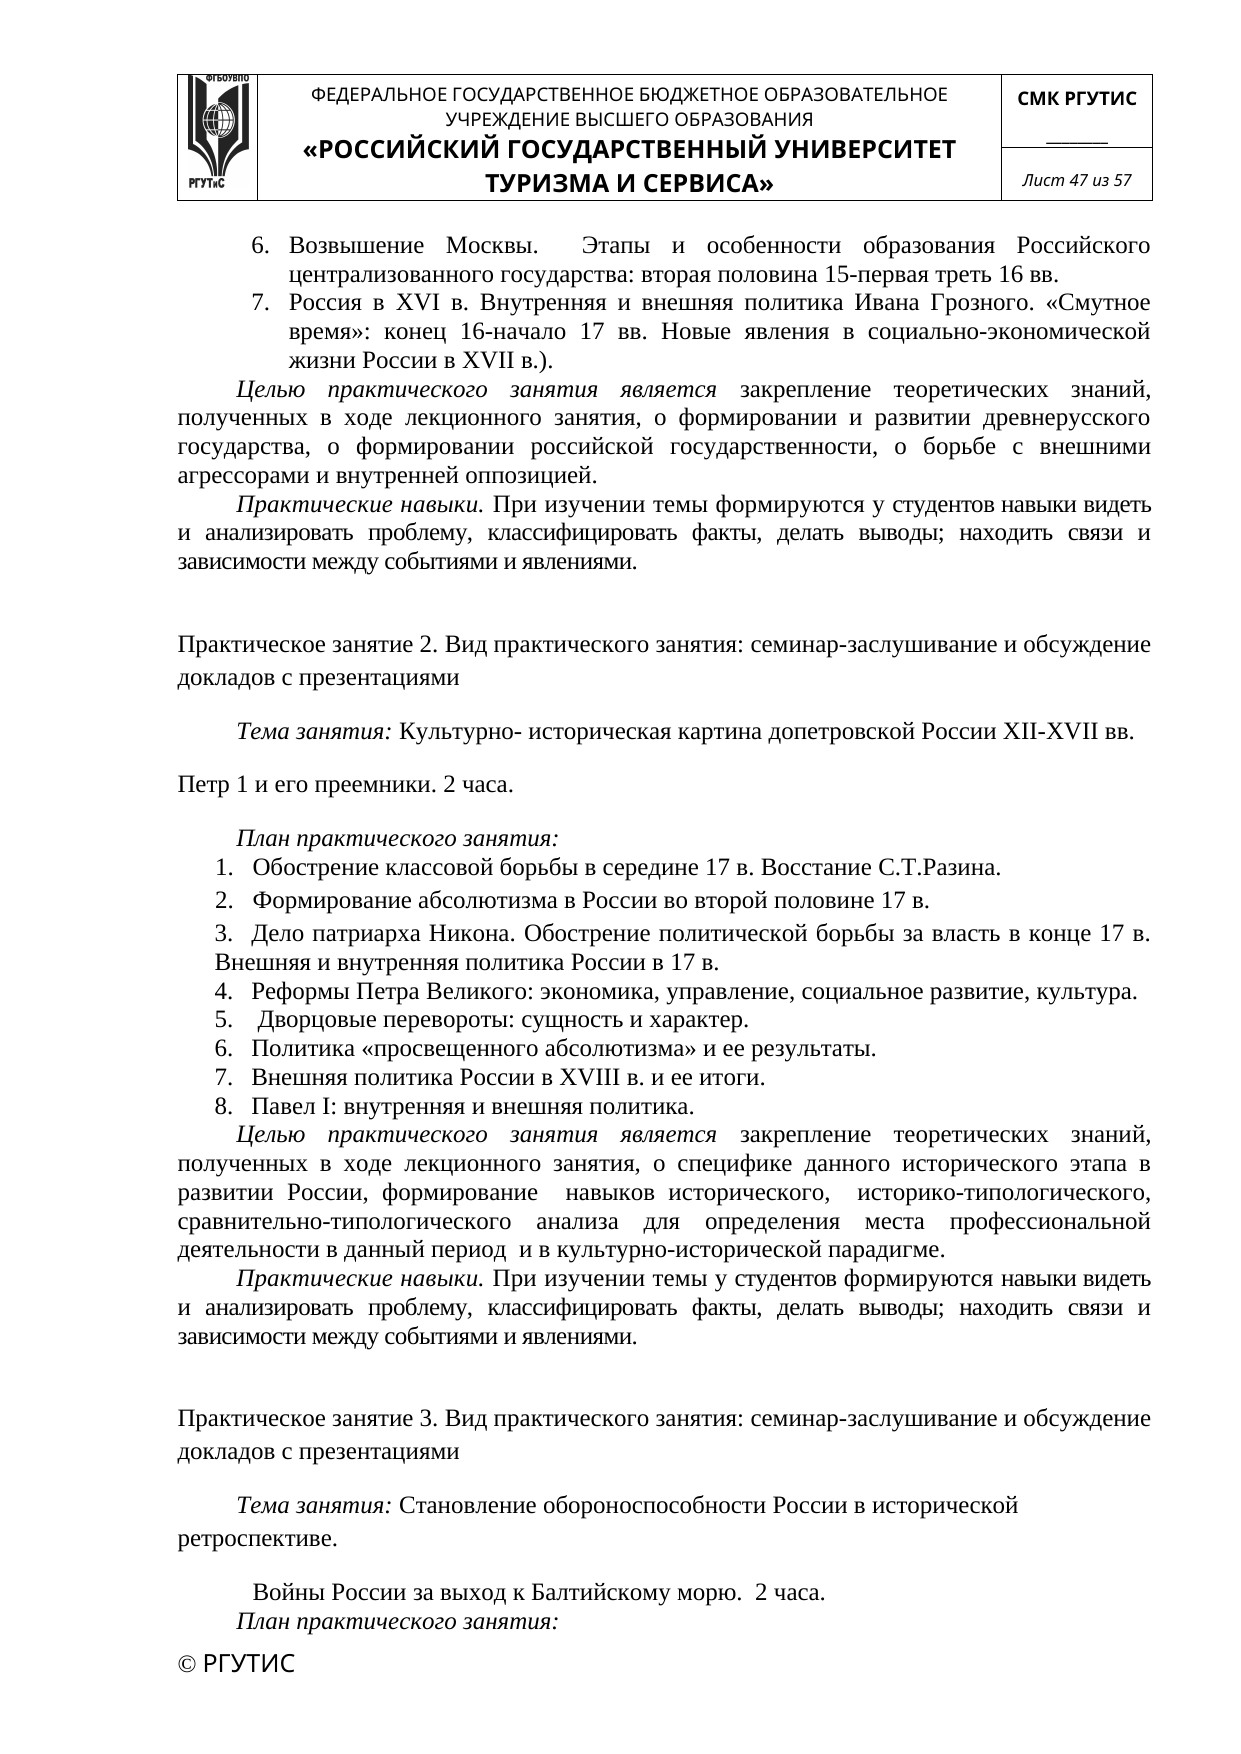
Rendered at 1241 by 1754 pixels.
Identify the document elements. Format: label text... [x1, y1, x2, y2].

list Россия в XVI в. Внутренняя и внешняя политика Ивана Грозного. «Смутное время»: конец 16-начало 17 вв. Новые явления в социально-экономической жизни России в XVII в.). [251, 287, 1152, 374]
list Возвышение Москвы. Этапы и особенности образования Российского централизованного государства: вторая половина 15-первая треть 16 вв. [251, 230, 1152, 287]
text Войны России за выход к Балтийскому морю. 2 часа. [252, 1577, 1152, 1606]
subtitle Целью практического занятия является закрепление теоретических знаний, полученных в ходе лекционного занятия, о специфике данного исторического этапа в развитии России, формирование навыков исторического, историко-типологического, сравнительно-типологического анализа для определения места профессиональной деятельности в данный период и в культурно-исторической парадигме. [177, 1119, 1152, 1263]
text Практическое занятие 3. Вид практического занятия: семинар-заслушивание и обсуждение докладов с презентациями [177, 1403, 1152, 1465]
text Петр 1 и его преемники. 2 часа. [177, 769, 1152, 798]
list Внешняя политика России в XVIII в. и ее итоги. [214, 1062, 1152, 1091]
subtitle Целью практического занятия является закрепление теоретических знаний, полученных в ходе лекционного занятия, о формировании и развитии древнерусского государства, о формировании российской государственности, о борьбе с внешними агрессорами и внутренней оппозицией. [177, 374, 1152, 489]
picture [188, 75, 249, 188]
list Дело патриарха Никона. Обострение политической борьбы за власть в конце 17 в. Внешняя и внутренняя политика России в 17 в. [214, 918, 1152, 976]
list Дворцовые перевороты: сущность и характер. [214, 1004, 1152, 1033]
text Практические навыки. При изучении темы формируются у студентов навыки видеть и анализировать проблему, классифицировать факты, делать выводы; находить связи и зависимости между событиями и явлениями. [177, 489, 1152, 575]
subtitle План практического занятия: [177, 1606, 1152, 1634]
text Практические навыки. При изучении темы у студентов формируются навыки видеть и анализировать проблему, классифицировать факты, делать выводы; находить связи и зависимости между событиями и явлениями. [177, 1263, 1152, 1349]
list Формирование абсолютизма в России во второй половине 17 в. [215, 885, 1152, 914]
subtitle План практического занятия: [177, 823, 1152, 852]
list Политика «просвещенного абсолютизма» и ее результаты. [214, 1033, 1152, 1062]
text Тема занятия: Культурно- историческая картина допетровской России XII-XVII вв. [177, 716, 1152, 744]
text Практическое занятие 2. Вид практического занятия: семинар-заслушивание и обсуждение докладов с презентациями [177, 629, 1152, 691]
list Павел I: внутренняя и внешняя политика. [214, 1091, 1152, 1119]
list Реформы Петра Великого: экономика, управление, социальное развитие, культура. [214, 976, 1152, 1004]
text Тема занятия: Становление обороноспособности России в исторической ретроспективе. [177, 1490, 1152, 1552]
list Обострение классовой борьбы в середине 17 в. Восстание С.Т.Разина. [215, 852, 1152, 881]
